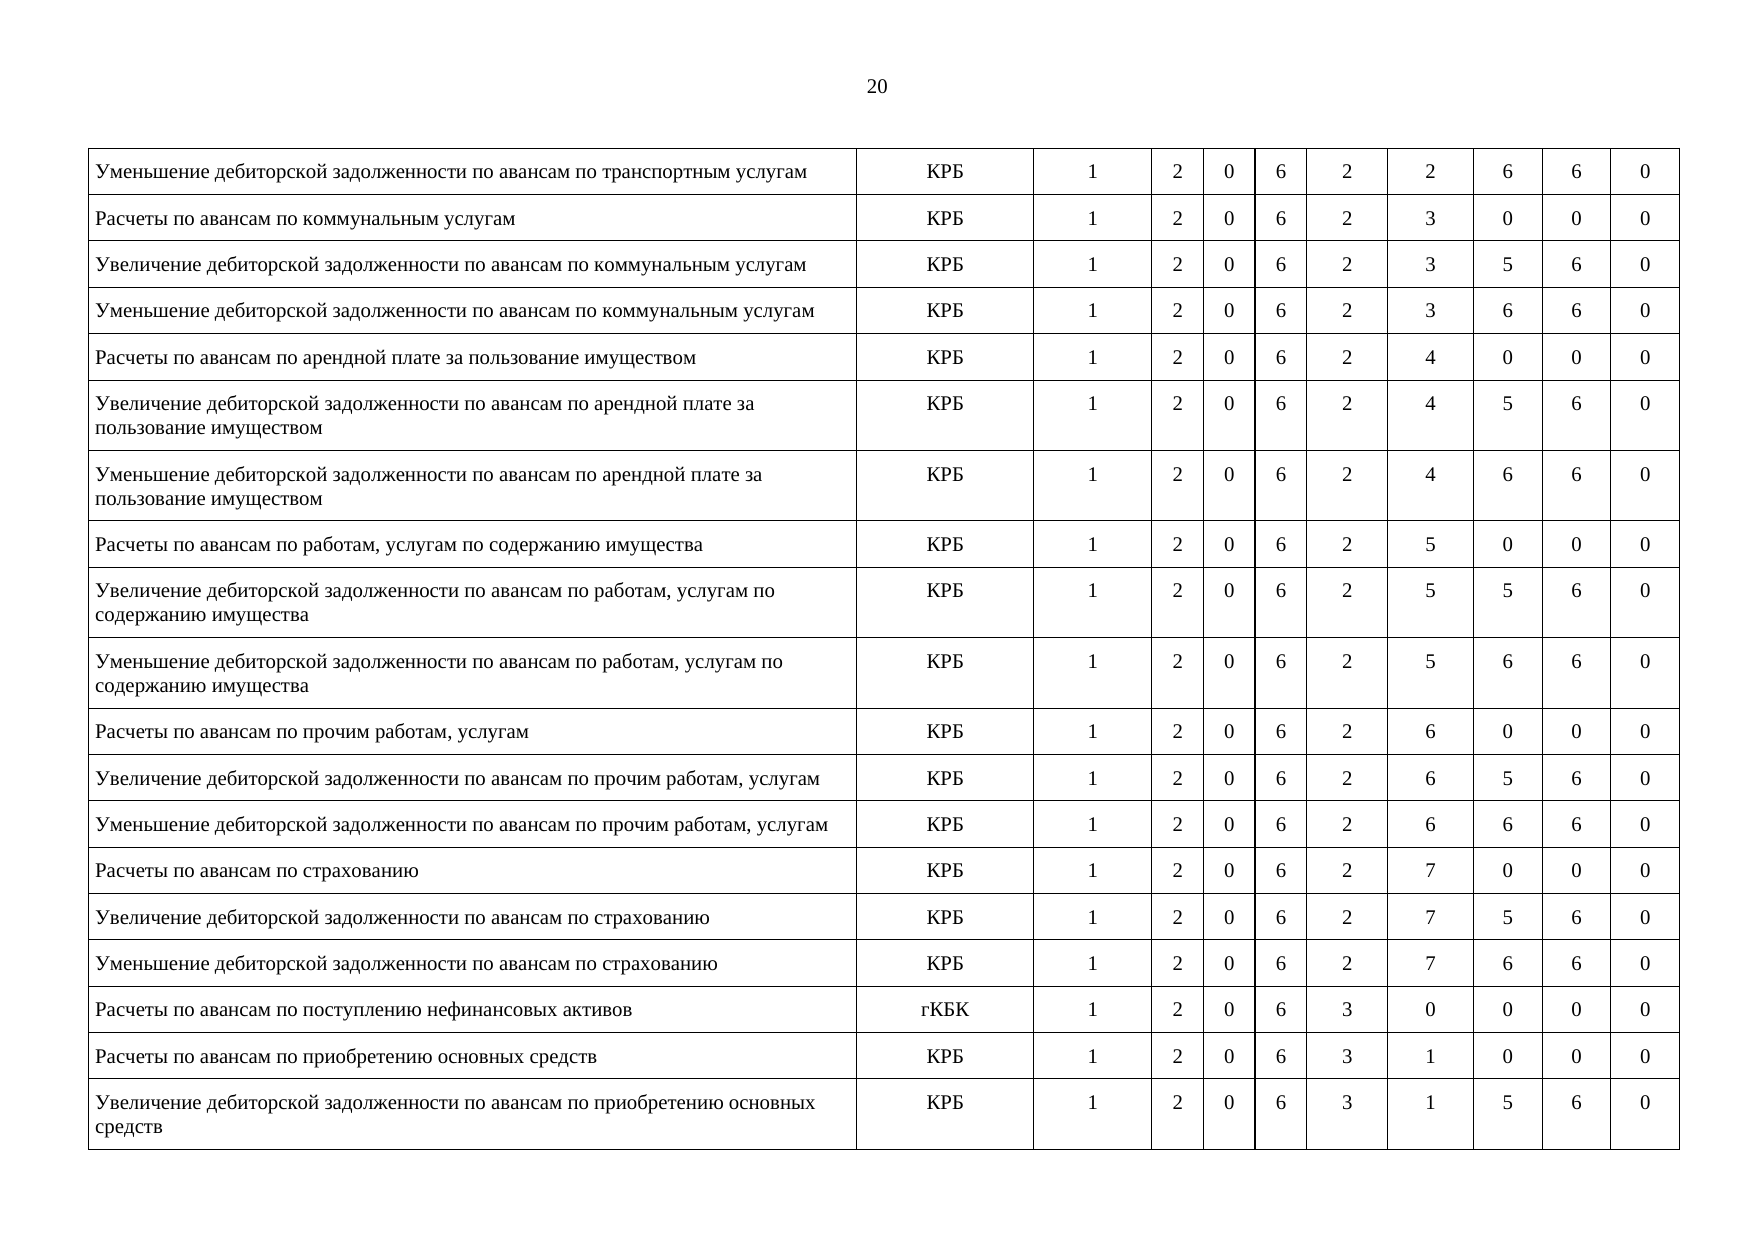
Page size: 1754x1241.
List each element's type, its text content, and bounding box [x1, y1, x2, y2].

table_cell 2 [1307, 638, 1387, 707]
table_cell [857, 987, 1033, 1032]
table_cell 2 [1152, 709, 1203, 754]
table_cell 2 [1152, 288, 1203, 333]
table_cell 6 [1256, 381, 1306, 450]
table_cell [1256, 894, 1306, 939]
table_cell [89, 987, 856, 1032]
table_cell 6 [1543, 451, 1610, 520]
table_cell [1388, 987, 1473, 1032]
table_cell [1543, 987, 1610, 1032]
table_cell 6 [1256, 451, 1306, 520]
table_cell 6 [1543, 288, 1610, 333]
table_cell КРБ [857, 638, 1033, 707]
table_cell 0 [1474, 195, 1542, 240]
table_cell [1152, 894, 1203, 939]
table_cell КРБ [857, 334, 1033, 379]
table_cell КРБ [857, 755, 1033, 800]
table_cell 2 [1152, 241, 1203, 287]
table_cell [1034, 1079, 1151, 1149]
table_cell Уменьшение дебиторской задолженности по авансам по работам, услугам по содержанию имущества [89, 638, 856, 707]
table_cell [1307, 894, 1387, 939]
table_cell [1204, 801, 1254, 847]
table_cell 0 [1204, 195, 1254, 240]
table_cell 1 [1034, 568, 1151, 637]
table_cell 0 [1204, 568, 1254, 637]
table_cell КРБ [857, 149, 1033, 194]
table_cell 0 [1611, 638, 1679, 707]
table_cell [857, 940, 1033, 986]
table_cell Уменьшение дебиторской задолженности по авансам по коммунальным услугам [89, 288, 856, 333]
table_cell 2 [1307, 381, 1387, 450]
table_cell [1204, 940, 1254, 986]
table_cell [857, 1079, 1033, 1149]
table_cell КРБ [857, 288, 1033, 333]
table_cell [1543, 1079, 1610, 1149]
table_cell 2 [1307, 149, 1387, 194]
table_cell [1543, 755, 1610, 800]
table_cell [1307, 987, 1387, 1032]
table_cell 5 [1388, 568, 1473, 637]
table_cell 6 [1256, 709, 1306, 754]
table_cell 0 [1204, 521, 1254, 567]
table_cell Расчеты по авансам по арендной плате за пользование имуществом [89, 334, 856, 379]
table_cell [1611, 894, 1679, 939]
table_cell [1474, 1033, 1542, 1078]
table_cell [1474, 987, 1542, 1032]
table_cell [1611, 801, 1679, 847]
table_cell 6 [1256, 755, 1306, 800]
table_cell 5 [1474, 241, 1542, 287]
table_cell 0 [1611, 568, 1679, 637]
table_cell 6 [1543, 568, 1610, 637]
table_cell 0 [1611, 288, 1679, 333]
table_cell 5 [1474, 568, 1542, 637]
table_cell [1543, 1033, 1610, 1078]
table_cell 1 [1034, 638, 1151, 707]
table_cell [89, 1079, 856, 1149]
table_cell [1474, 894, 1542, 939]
table_cell Расчеты по авансам по коммунальным услугам [89, 195, 856, 240]
table_cell 0 [1543, 709, 1610, 754]
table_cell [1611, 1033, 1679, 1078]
table_cell 0 [1204, 288, 1254, 333]
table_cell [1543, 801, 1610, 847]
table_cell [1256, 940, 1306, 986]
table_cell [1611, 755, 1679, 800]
table_cell 6 [1256, 638, 1306, 707]
table_cell 3 [1388, 241, 1473, 287]
table_cell 6 [1256, 521, 1306, 567]
table_cell КРБ [857, 195, 1033, 240]
table_cell КРБ [857, 241, 1033, 287]
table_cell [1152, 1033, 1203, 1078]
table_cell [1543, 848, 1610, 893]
table_cell 0 [1204, 334, 1254, 379]
table_cell 6 [1256, 195, 1306, 240]
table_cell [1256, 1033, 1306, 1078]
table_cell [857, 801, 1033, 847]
table_cell 2 [1152, 149, 1203, 194]
table_cell 1 [1034, 521, 1151, 567]
table_cell Уменьшение дебиторской задолженности по авансам по арендной плате за пользование имуществом [89, 451, 856, 520]
table_cell 4 [1388, 451, 1473, 520]
table_cell 0 [1204, 638, 1254, 707]
table_cell Увеличение дебиторской задолженности по авансам по арендной плате за пользование имуществом [89, 381, 856, 450]
table_cell 3 [1388, 195, 1473, 240]
table_cell 2 [1307, 709, 1387, 754]
table_cell 6 [1256, 288, 1306, 333]
table_cell 6 [1388, 709, 1473, 754]
table_cell 0 [1611, 451, 1679, 520]
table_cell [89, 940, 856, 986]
table_cell 2 [1152, 381, 1203, 450]
table_cell 0 [1543, 334, 1610, 379]
table_cell КРБ [857, 568, 1033, 637]
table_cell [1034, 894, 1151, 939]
table_cell 0 [1611, 149, 1679, 194]
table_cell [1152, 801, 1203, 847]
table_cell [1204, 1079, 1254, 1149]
table_cell 0 [1474, 334, 1542, 379]
table_cell 6 [1256, 334, 1306, 379]
table_cell 2 [1152, 638, 1203, 707]
table_cell КРБ [857, 381, 1033, 450]
table_cell 6 [1543, 381, 1610, 450]
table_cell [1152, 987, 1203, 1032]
table_cell 2 [1307, 568, 1387, 637]
table_cell 5 [1388, 521, 1473, 567]
table_cell Увеличение дебиторской задолженности по авансам по прочим работам, услугам [89, 755, 856, 800]
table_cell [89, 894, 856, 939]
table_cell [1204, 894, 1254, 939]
table_cell 3 [1388, 288, 1473, 333]
table_cell Увеличение дебиторской задолженности по авансам по работам, услугам по содержанию имущества [89, 568, 856, 637]
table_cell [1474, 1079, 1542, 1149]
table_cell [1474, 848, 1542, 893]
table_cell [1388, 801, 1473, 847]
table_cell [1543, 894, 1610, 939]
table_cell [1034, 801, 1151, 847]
table_cell Расчеты по авансам по работам, услугам по содержанию имущества [89, 521, 856, 567]
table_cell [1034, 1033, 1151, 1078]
table_cell 2 [1307, 521, 1387, 567]
table_cell 5 [1474, 381, 1542, 450]
table_cell 6 [1256, 241, 1306, 287]
table_cell 1 [1034, 195, 1151, 240]
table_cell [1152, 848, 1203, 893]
table_cell 0 [1611, 334, 1679, 379]
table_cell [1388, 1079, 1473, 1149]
table_cell 4 [1388, 334, 1473, 379]
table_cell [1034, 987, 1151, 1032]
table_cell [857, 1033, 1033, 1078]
table_cell 6 [1256, 568, 1306, 637]
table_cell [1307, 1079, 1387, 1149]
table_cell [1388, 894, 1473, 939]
table_cell 2 [1388, 149, 1473, 194]
table_cell 6 [1474, 451, 1542, 520]
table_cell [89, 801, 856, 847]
table_cell 6 [1543, 149, 1610, 194]
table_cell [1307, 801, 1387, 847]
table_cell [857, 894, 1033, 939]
table_cell 5 [1388, 638, 1473, 707]
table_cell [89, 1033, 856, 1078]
table_cell 2 [1152, 451, 1203, 520]
table_cell 2 [1307, 288, 1387, 333]
table_cell Увеличение дебиторской задолженности по авансам по коммунальным услугам [89, 241, 856, 287]
table_cell 1 [1034, 288, 1151, 333]
table_cell 4 [1388, 381, 1473, 450]
table_cell 1 [1034, 334, 1151, 379]
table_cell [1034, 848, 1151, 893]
table_cell 0 [1543, 521, 1610, 567]
table_cell 5 [1474, 755, 1542, 800]
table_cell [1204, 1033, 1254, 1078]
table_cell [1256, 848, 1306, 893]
table_cell КРБ [857, 521, 1033, 567]
table_cell 2 [1152, 195, 1203, 240]
table_cell 6 [1474, 149, 1542, 194]
table_cell Расчеты по авансам по прочим работам, услугам [89, 709, 856, 754]
table_cell 0 [1474, 521, 1542, 567]
table_cell 0 [1204, 149, 1254, 194]
table_cell 6 [1388, 755, 1473, 800]
table_cell 0 [1204, 709, 1254, 754]
table_cell 2 [1307, 241, 1387, 287]
table_cell Уменьшение дебиторской задолженности по авансам по транспортным услугам [89, 149, 856, 194]
table_cell 0 [1611, 241, 1679, 287]
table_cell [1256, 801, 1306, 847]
table_cell 2 [1152, 755, 1203, 800]
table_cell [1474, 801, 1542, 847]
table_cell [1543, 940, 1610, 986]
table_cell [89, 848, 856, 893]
table_cell 1 [1034, 755, 1151, 800]
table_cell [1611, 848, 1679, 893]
table_cell 0 [1474, 709, 1542, 754]
table_cell 6 [1474, 288, 1542, 333]
table_cell 0 [1611, 709, 1679, 754]
table_cell 1 [1034, 451, 1151, 520]
table_cell 0 [1204, 451, 1254, 520]
table_cell 0 [1204, 381, 1254, 450]
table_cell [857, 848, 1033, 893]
table_cell 2 [1307, 334, 1387, 379]
table_cell 1 [1034, 241, 1151, 287]
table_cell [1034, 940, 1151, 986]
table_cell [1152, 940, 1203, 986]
table_cell 2 [1152, 521, 1203, 567]
table_cell 2 [1307, 755, 1387, 800]
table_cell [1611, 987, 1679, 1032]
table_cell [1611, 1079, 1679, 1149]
table_cell 0 [1611, 381, 1679, 450]
table_cell 0 [1204, 755, 1254, 800]
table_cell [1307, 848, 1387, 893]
table_cell 6 [1543, 241, 1610, 287]
table_cell 1 [1034, 709, 1151, 754]
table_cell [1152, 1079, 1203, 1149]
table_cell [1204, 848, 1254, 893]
table_cell 2 [1152, 568, 1203, 637]
table_cell 0 [1611, 521, 1679, 567]
table_cell 2 [1307, 451, 1387, 520]
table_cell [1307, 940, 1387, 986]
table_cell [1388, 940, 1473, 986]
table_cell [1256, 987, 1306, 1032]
table_cell 6 [1256, 149, 1306, 194]
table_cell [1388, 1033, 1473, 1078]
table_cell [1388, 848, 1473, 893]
table_cell 2 [1152, 334, 1203, 379]
table_cell 0 [1204, 241, 1254, 287]
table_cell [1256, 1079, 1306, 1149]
table_cell 2 [1307, 195, 1387, 240]
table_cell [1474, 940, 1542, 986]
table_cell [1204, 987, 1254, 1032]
table_cell КРБ [857, 451, 1033, 520]
table_cell 1 [1034, 149, 1151, 194]
table_cell 6 [1543, 638, 1610, 707]
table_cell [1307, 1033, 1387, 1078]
table_cell 0 [1611, 195, 1679, 240]
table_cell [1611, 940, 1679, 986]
table_cell 0 [1543, 195, 1610, 240]
table_cell 6 [1474, 638, 1542, 707]
table_cell 1 [1034, 381, 1151, 450]
table_cell КРБ [857, 709, 1033, 754]
